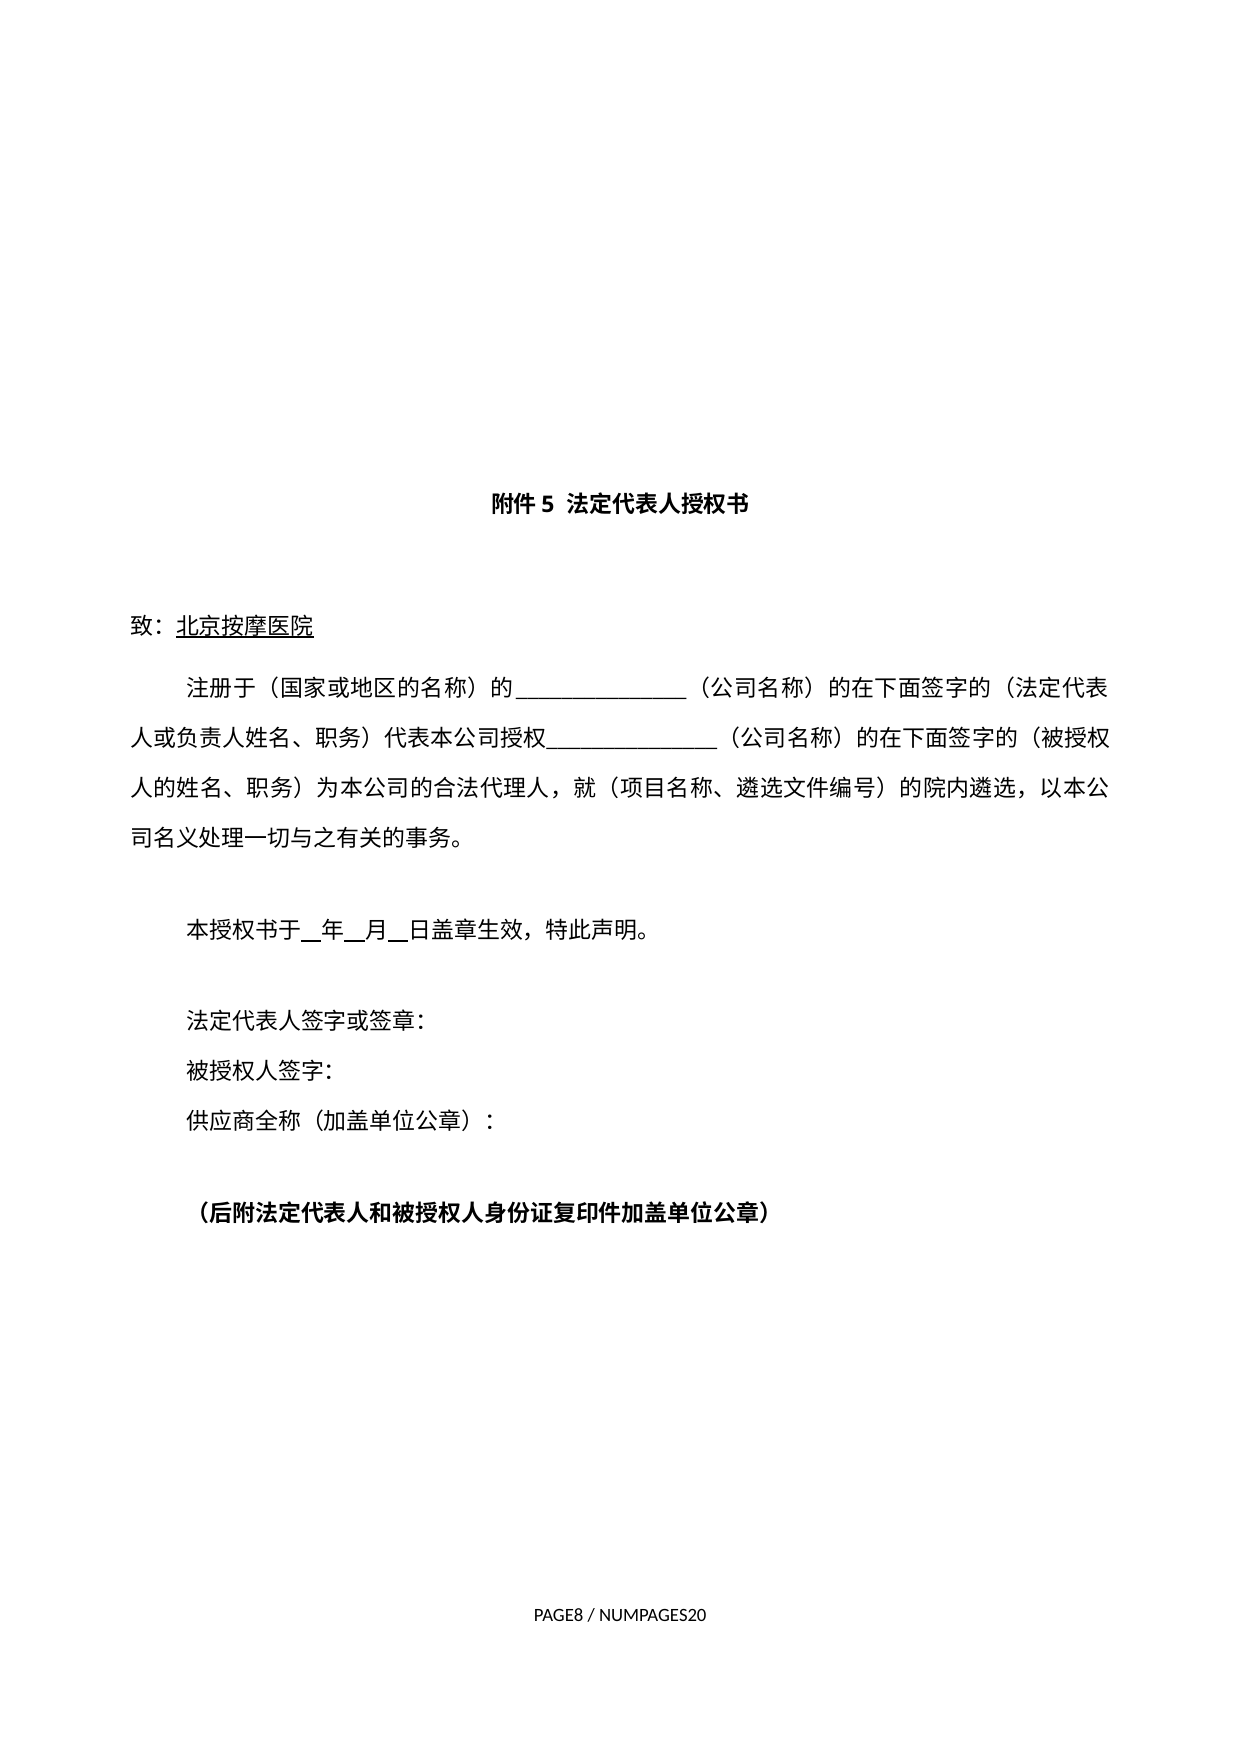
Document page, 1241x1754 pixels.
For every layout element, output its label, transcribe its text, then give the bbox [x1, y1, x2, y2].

text 本授权书于 年 月 日盖章生效，特此声明。 [130, 911, 1110, 945]
text 法定代表人签字或签章： [130, 1003, 1110, 1036]
text 致：北京按摩医院 [130, 608, 1110, 641]
text 被授权人签字： [130, 1053, 1110, 1086]
text 供应商全称（加盖单位公章）： [130, 1103, 1110, 1136]
text 注册于（国家或地区的名称）的_______________（公司名称）的在下面签字的（法定代表人或负责人姓名、职务）代表本公司授权_______________（公司名称）的在下面签字的（被授权人的姓名、职务）为本公司的合法代理人，就（项目名称、遴选文件编号）的院内遴选，以本公司名义处理一切与之有关的事务。 [130, 670, 1110, 853]
text （后附法定代表人和被授权人身份证复印件加盖单位公章） [130, 1194, 1110, 1228]
text 附件5 法定代表人授权书 [130, 486, 1110, 519]
